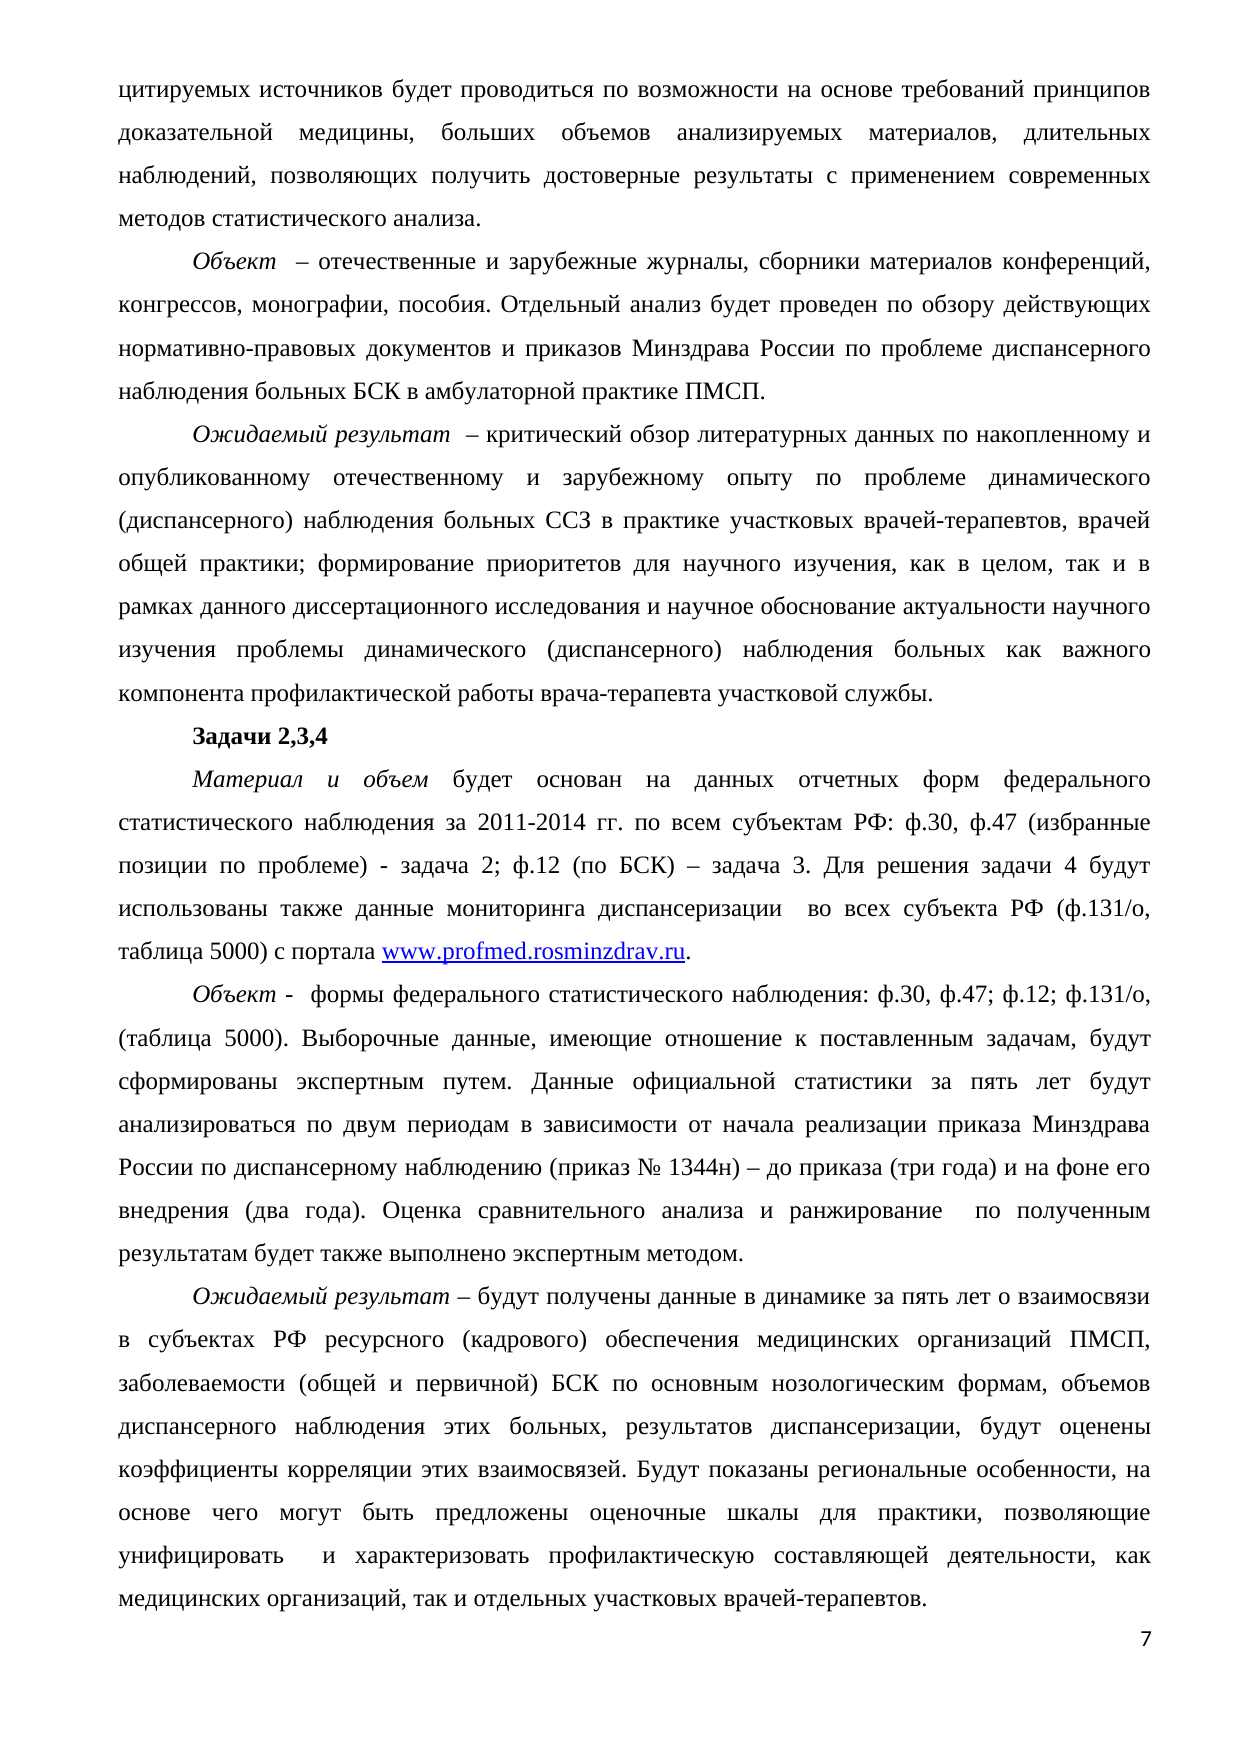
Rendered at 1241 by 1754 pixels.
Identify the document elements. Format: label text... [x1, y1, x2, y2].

text Объект - формы федерального статистического наблюдения: ф.30, ф.47; ф.12; ф.131/о, (таблица 5000). Выборочные данные, имеющие отношение к поставленным задачам, будут сформированы экспертным путем. Данные официальной статистики за пять лет будут анализироваться по двум периодам в зависимости от начала реализации приказа Минздрава России по диспансерному наблюдению (приказ № 1344н) – до приказа (три года) и на фоне его внедрения (два года). Оценка сравнительного анализа и ранжирование по полученным результатам будет также выполнено экспертным методом. [118, 979, 1152, 1267]
text Задачи 2,3,4 [118, 721, 1152, 749]
text Ожидаемый результат – критический обзор литературных данных по накопленному и опубликованному отечественному и зарубежному опыту по проблеме динамического (диспансерного) наблюдения больных CCЗ в практике участковых врачей-терапевтов, врачей общей практики; формирование приоритетов для научного изучения, как в целом, так и в рамках данного диссертационного исследования и научное обоснование актуальности научного изучения проблемы динамического (диспансерного) наблюдения больных как важного компонента профилактической работы врача-терапевта участковой службы. [118, 419, 1152, 706]
text Объект – отечественные и зарубежные журналы, сборники материалов конференций, конгрессов, монографии, пособия. Отдельный анализ будет проведен по обзору действующих нормативно-правовых документов и приказов Минздрава России по проблеме диспансерного наблюдения больных БСК в амбулаторной практике ПМСП. [118, 246, 1152, 404]
text Материал и объем будет основан на данных отчетных форм федерального статистического наблюдения за 2011-2014 гг. по всем субъектам РФ: ф.30, ф.47 (избранные позиции по проблеме) - задача 2; ф.12 (по БСК) – задача 3. Для решения задачи 4 будут использованы также данные мониторинга диспансеризации во всех субъекта РФ (ф.131/о, таблица 5000) с портала www.profmed.rosminzdrav.ru. [118, 764, 1152, 965]
text Ожидаемый результат – будут получены данные в динамике за пять лет о взаимосвязи в субъектах РФ ресурсного (кадрового) обеспечения медицинских организаций ПМСП, заболеваемости (общей и первичной) БСК по основным нозологическим формам, объемов диспансерного наблюдения этих больных, результатов диспансеризации, будут оценены коэффициенты корреляции этих взаимосвязей. Будут показаны региональные особенности, на основе чего могут быть предложены оценочные шкалы для практики, позволяющие унифицировать и характеризовать профилактическую составляющей деятельности, как медицинских организаций, так и отдельных участковых врачей-терапевтов. [118, 1281, 1152, 1612]
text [118, 74, 1152, 232]
